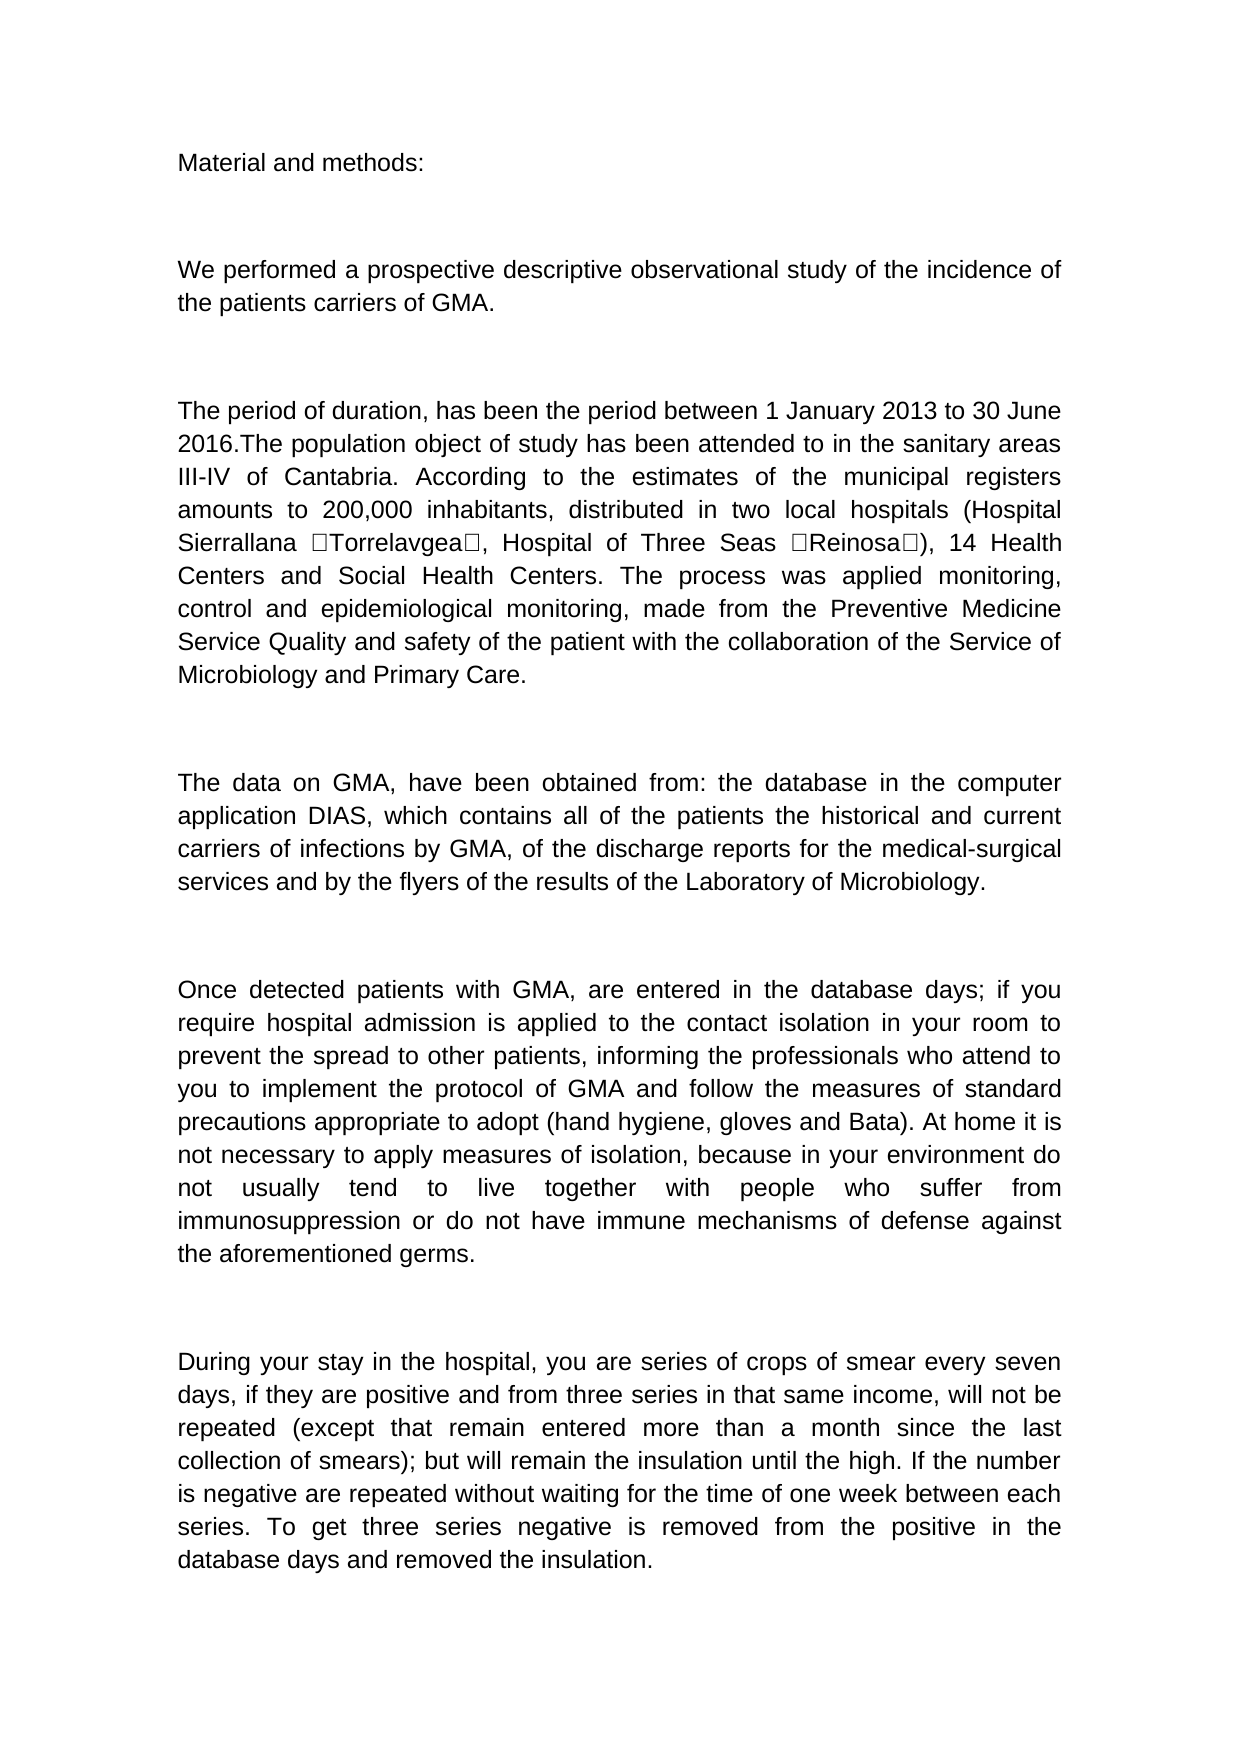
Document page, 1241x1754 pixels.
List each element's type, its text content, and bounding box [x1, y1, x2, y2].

text We performed a prospective descriptive observational study of the incidence of the patients carriers of GMA. [177, 255, 1063, 317]
text Once detected patients with GMA, are entered in the database days; if you require hospital admission is applied to the contact isolation in your room to prevent the spread to other patients, informing the professionals who attend to you to implement the protocol of GMA and follow the measures of standard precautions appropriate to adopt (hand hygiene, gloves and Bata). At home it is not necessary to apply measures of isolation, because in your environment do not usually tend to live together with people who suffer from immunosuppression or do not have immune mechanisms of defense against the aforementioned germs. [177, 975, 1063, 1268]
text Material and methods: [177, 148, 1063, 176]
text The period of duration, has been the period between 1 January 2013 to 30 June 2016.The population object of study has been attended to in the sanitary areas III-IV of Cantabria. According to the estimates of the municipal registers amounts to 200,000 inhabitants, distributed in two local hospitals (Hospital Sierrallana Torrelavgea, Hospital of Three Seas Reinosa), 14 Health Centers and Social Health Centers. The process was applied monitoring, control and epidemiological monitoring, made from the Preventive Medicine Service Quality and safety of the patient with the collaboration of the Service of Microbiology and Primary Care. [177, 396, 1063, 689]
text The data on GMA, have been obtained from: the database in the computer application DIAS, which contains all of the patients the historical and current carriers of infections by GMA, of the discharge reports for the medical-surgical services and by the flyers of the results of the Laboratory of Microbiology. [177, 768, 1063, 896]
text During your stay in the hospital, you are series of crops of smear every seven days, if they are positive and from three series in that same income, will not be repeated (except that remain entered more than a month since the last collection of smears); but will remain the insulation until the high. If the number is negative are repeated without waiting for the time of one week between each series. To get three series negative is removed from the positive in the database days and removed the insulation. [177, 1347, 1063, 1573]
